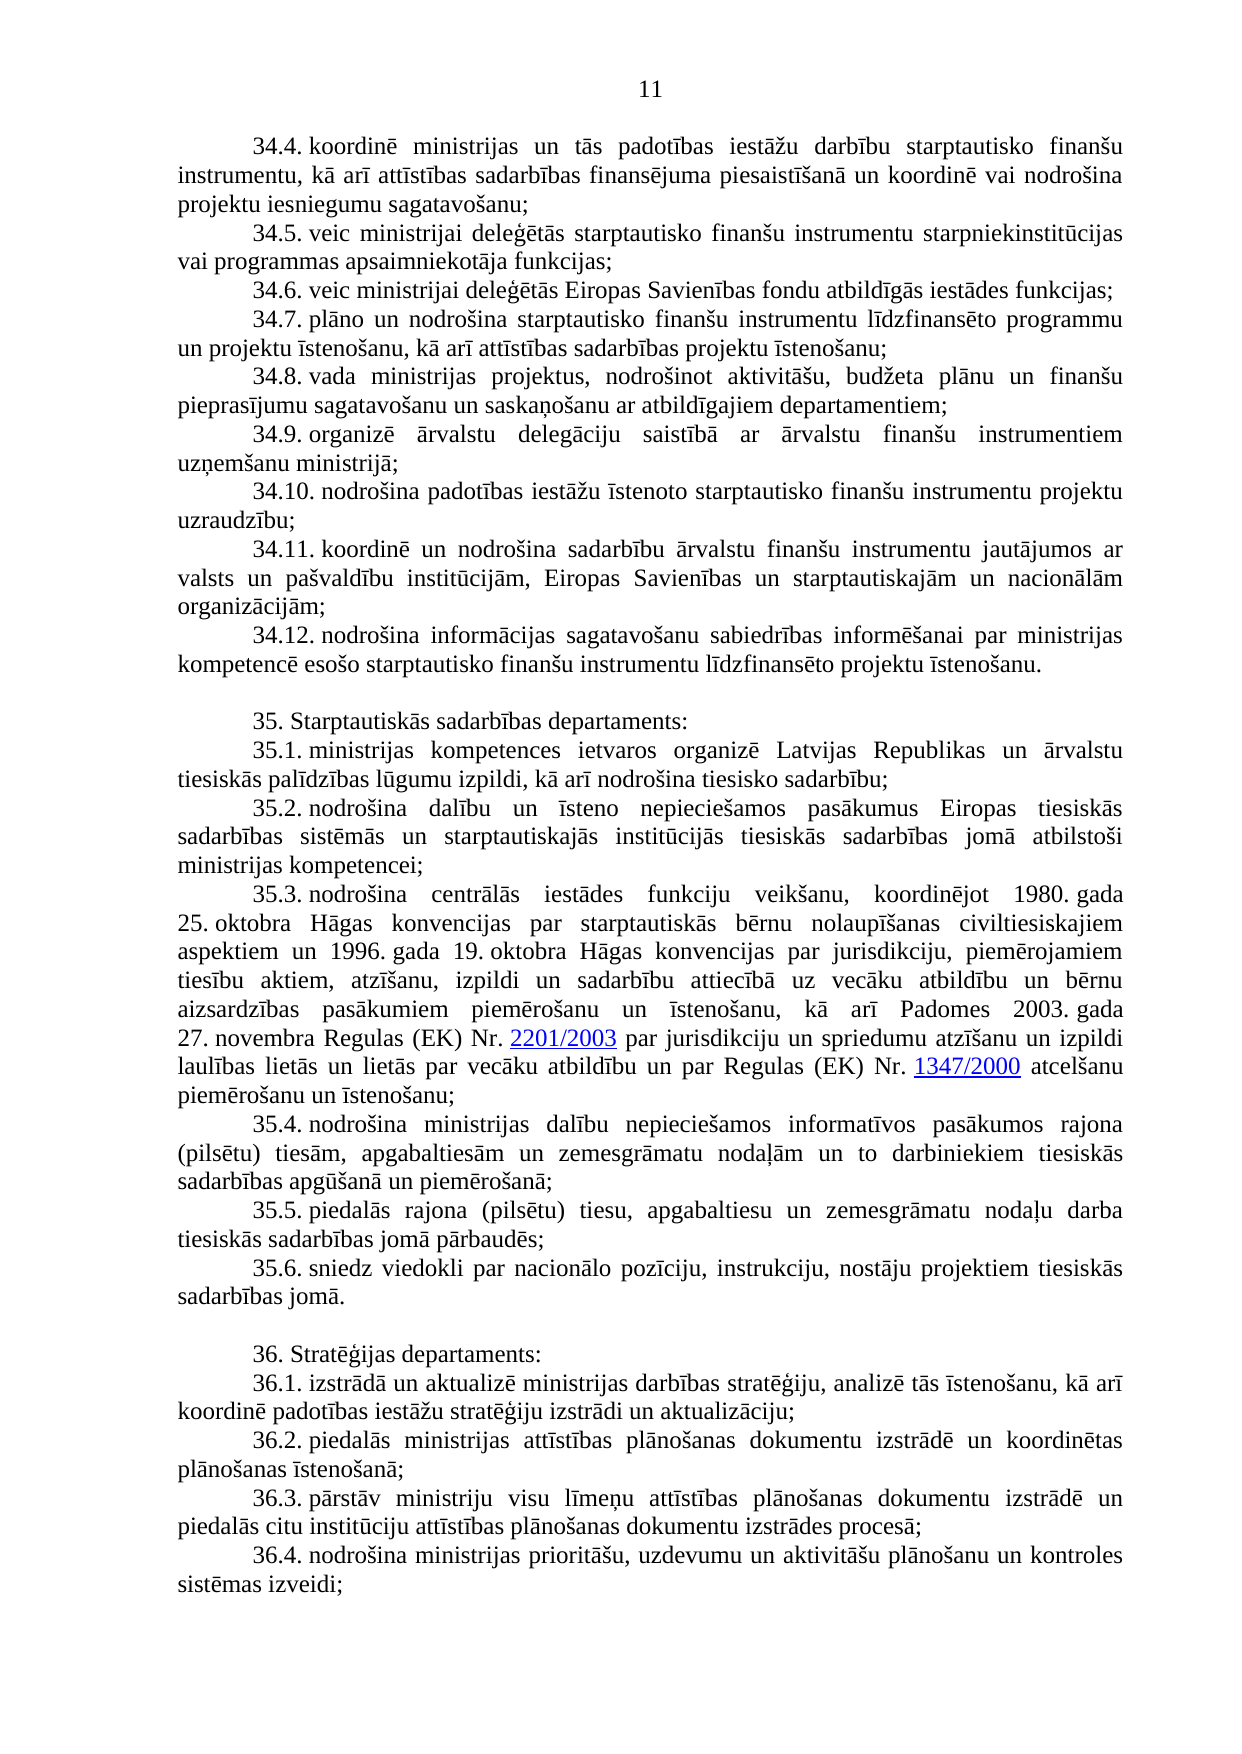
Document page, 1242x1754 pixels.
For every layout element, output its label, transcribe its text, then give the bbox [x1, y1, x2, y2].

text 34.9. organizē ārvalstu delegāciju saistībā ar ārvalstu finanšu instrumentiem uzņemšanu ministrijā; [177, 419, 1123, 476]
text 34.11. koordinē un nodrošina sadarbību ārvalstu finanšu instrumentu jautājumos ar valsts un pašvaldību institūcijām, Eiropas Savienības un starptautiskajām un nacionālām organizācijām; [177, 534, 1123, 620]
text 34.10. nodrošina padotības iestāžu īstenoto starptautisko finanšu instrumentu projektu uzraudzību; [177, 476, 1123, 534]
text 36. Stratēģijas departaments: [177, 1339, 1123, 1368]
text 34.7. plāno un nodrošina starptautisko finanšu instrumentu līdzfinansēto programmu un projektu īstenošanu, kā arī attīstības sadarbības projektu īstenošanu; [177, 304, 1123, 361]
text 35.5. piedalās rajona (pilsētu) tiesu, apgabaltiesu un zemesgrāmatu nodaļu darba tiesiskās sadarbības jomā pārbaudēs; [177, 1195, 1123, 1253]
text 36.2. piedalās ministrijas attīstības plānošanas dokumentu izstrādē un koordinētas plānošanas īstenošanā; [177, 1425, 1123, 1483]
text 35.2. nodrošina dalību un īsteno nepieciešamos pasākumus Eiropas tiesiskās sadarbības sistēmās un starptautiskajās institūcijās tiesiskās sadarbības jomā atbilstoši ministrijas kompetencei; [177, 793, 1123, 879]
text 34.4. koordinē ministrijas un tās padotības iestāžu darbību starptautisko finanšu instrumentu, kā arī attīstības sadarbības finansējuma piesaistīšanā un koordinē vai nodrošina projektu iesniegumu sagatavošanu; [177, 131, 1123, 218]
text 35. Starptautiskās sadarbības departaments: [177, 706, 1123, 735]
text 35.3. nodrošina centrālās iestādes funkciju veikšanu, koordinējot 1980. gada 25. oktobra Hāgas konvencijas par starptautiskās bērnu nolaupīšanas civiltiesiskajiem aspektiem un 1996. gada 19. oktobra Hāgas konvencijas par jurisdikciju, piemērojamiem tiesību aktiem, atzīšanu, izpildi un sadarbību attiecībā uz vecāku atbildību un bērnu aizsardzības pasākumiem piemērošanu un īstenošanu, kā arī Padomes 2003. gada 27. novembra Regulas (EK) Nr. 2201/2003 par jurisdikciju un spriedumu atzīšanu un izpildi laulības lietās un lietās par vecāku atbildību un par Regulas (EK) Nr. 1347/2000 atcelšanu piemērošanu un īstenošanu; [177, 879, 1123, 1109]
text 36.3. pārstāv ministriju visu līmeņu attīstības plānošanas dokumentu izstrādē un piedalās citu institūciju attīstības plānošanas dokumentu izstrādes procesā; [177, 1483, 1123, 1540]
text 36.4. nodrošina ministrijas prioritāšu, uzdevumu un aktivitāšu plānošanu un kontroles sistēmas izveidi; [177, 1540, 1123, 1598]
text 34.5. veic ministrijai deleģētās starptautisko finanšu instrumentu starpniekinstitūcijas vai programmas apsaimniekotāja funkcijas; [177, 218, 1123, 275]
text 34.6. veic ministrijai deleģētās Eiropas Savienības fondu atbildīgās iestādes funkcijas; [177, 275, 1123, 304]
text 36.1. izstrādā un aktualizē ministrijas darbības stratēģiju, analizē tās īstenošanu, kā arī koordinē padotības iestāžu stratēģiju izstrādi un aktualizāciju; [177, 1368, 1123, 1425]
text 35.4. nodrošina ministrijas dalību nepieciešamos informatīvos pasākumos rajona (pilsētu) tiesām, apgabaltiesām un zemesgrāmatu nodaļām un to darbiniekiem tiesiskās sadarbības apgūšanā un piemērošanā; [177, 1109, 1123, 1195]
text 35.1. ministrijas kompetences ietvaros organizē Latvijas Republikas un ārvalstu tiesiskās palīdzības lūgumu izpildi, kā arī nodrošina tiesisko sadarbību; [177, 735, 1123, 793]
text 35.6. sniedz viedokli par nacionālo pozīciju, instrukciju, nostāju projektiem tiesiskās sadarbības jomā. [177, 1253, 1123, 1310]
text 34.8. vada ministrijas projektus, nodrošinot aktivitāšu, budžeta plānu un finanšu pieprasījumu sagatavošanu un saskaņošanu ar atbildīgajiem departamentiem; [177, 361, 1123, 419]
text 34.12. nodrošina informācijas sagatavošanu sabiedrības informēšanai par ministrijas kompetencē esošo starptautisko finanšu instrumentu līdzfinansēto projektu īstenošanu. [177, 620, 1123, 678]
